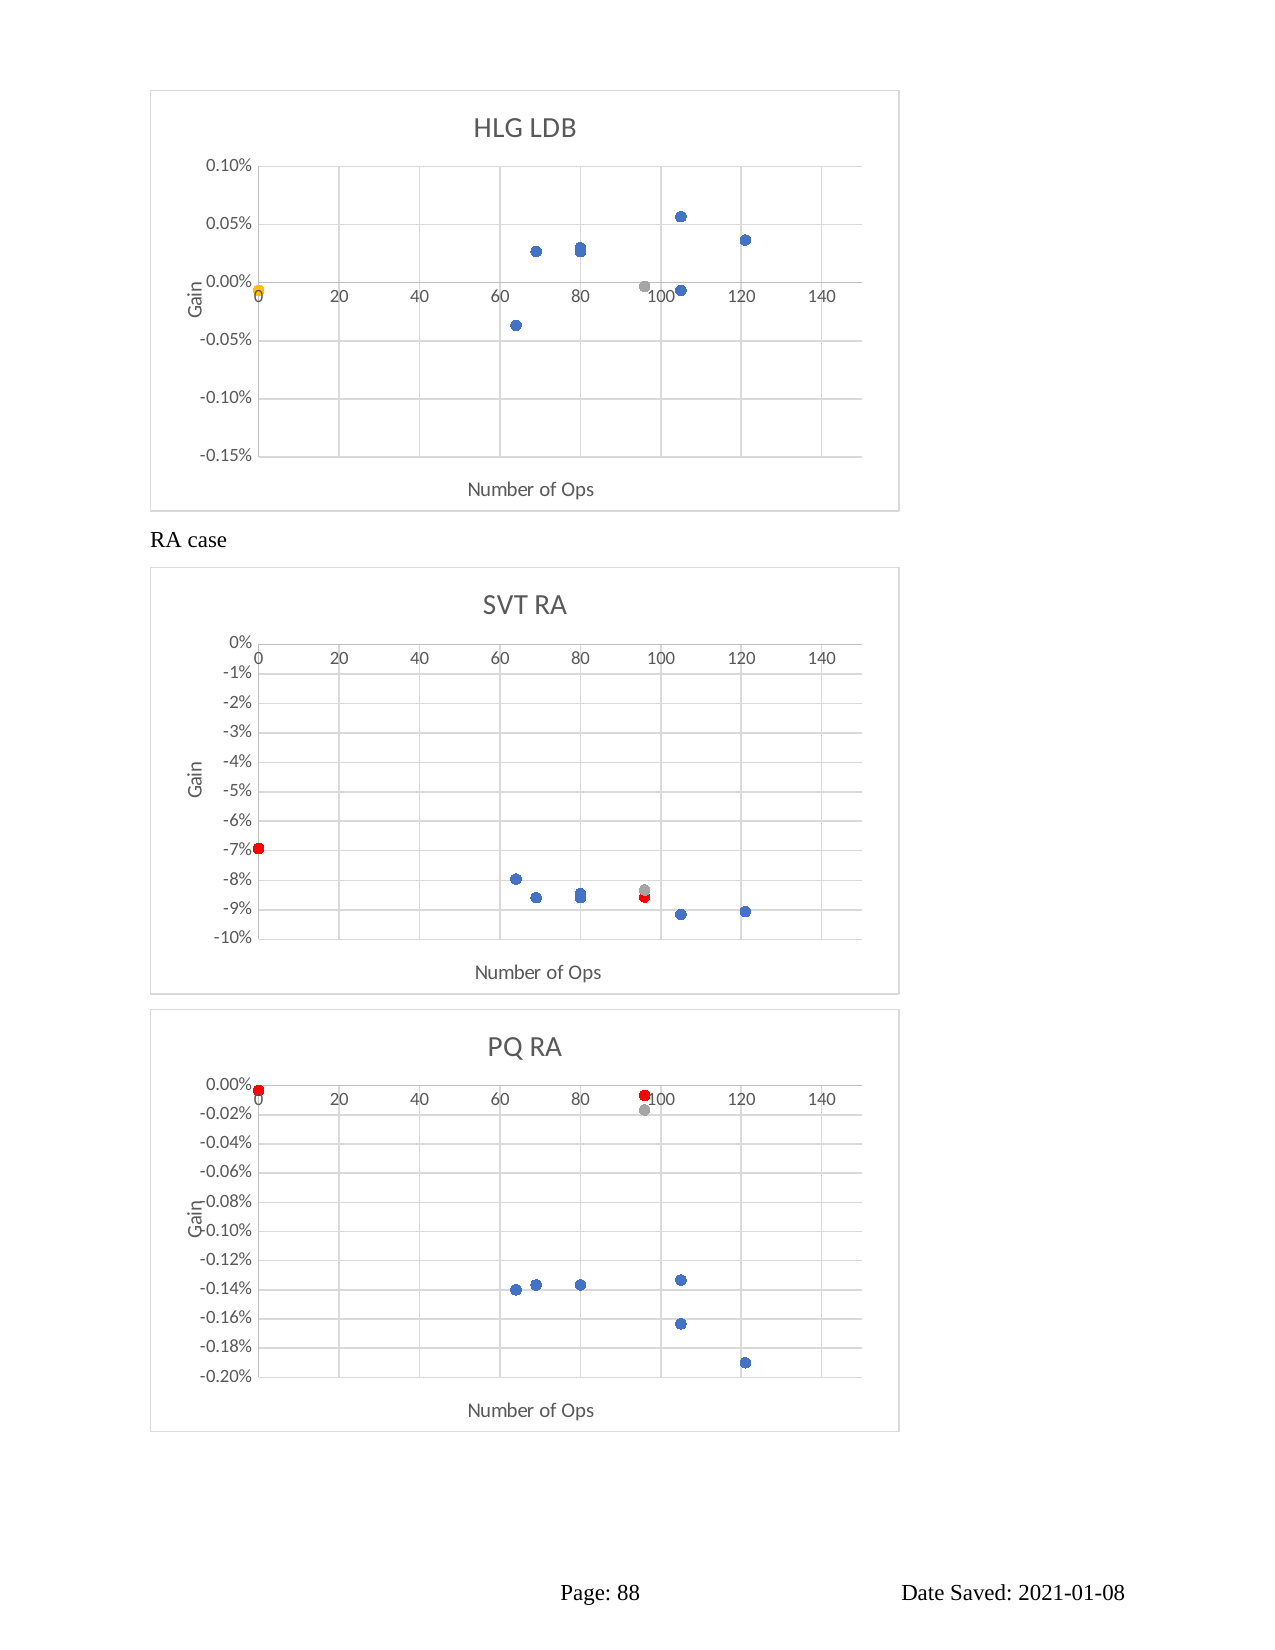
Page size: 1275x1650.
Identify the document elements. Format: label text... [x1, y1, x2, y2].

text RA case [150, 526, 1125, 552]
